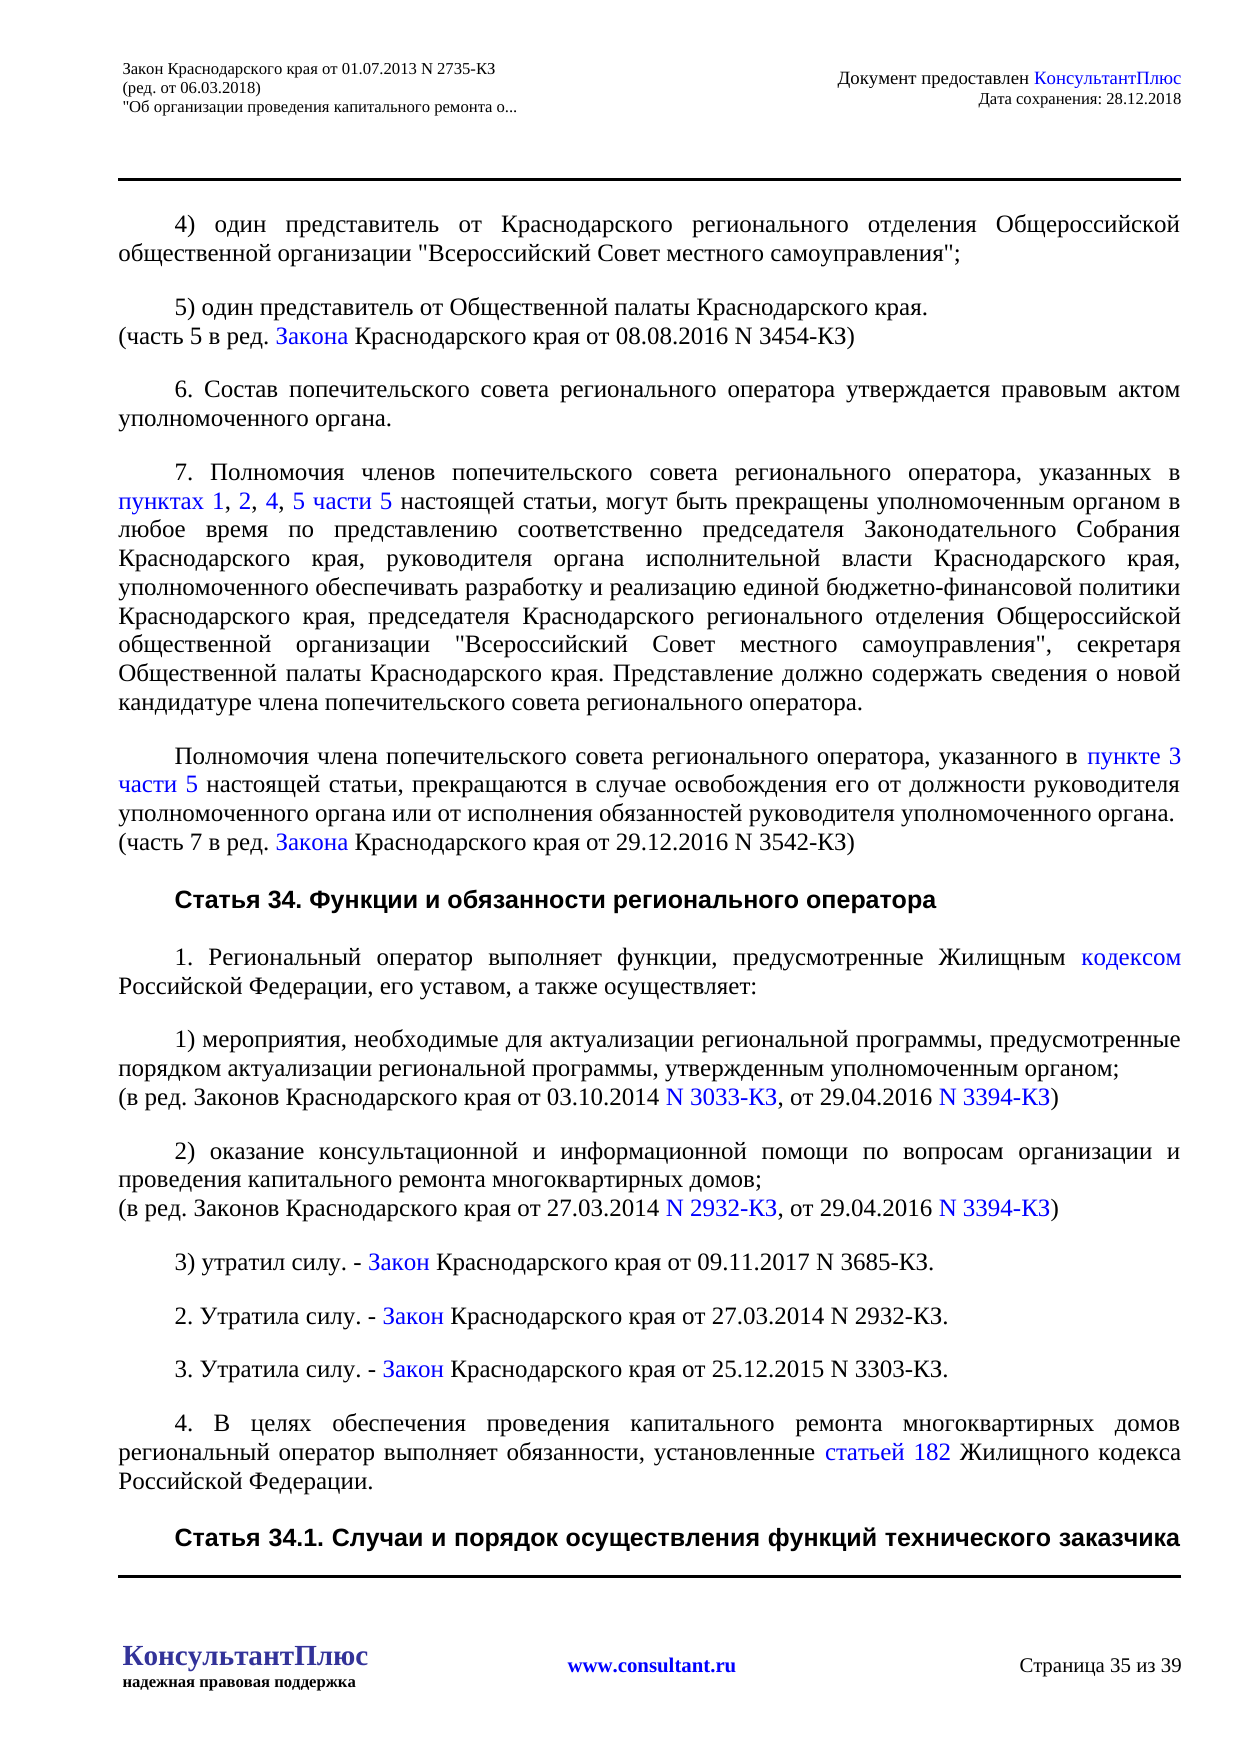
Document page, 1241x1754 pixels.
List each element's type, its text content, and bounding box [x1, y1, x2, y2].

text (в ред. Законов Краснодарского края от 03.10.2014 N 3033-КЗ, от 29.04.2016 N 3394-КЗ) [118, 1082, 1181, 1111]
text 1) мероприятия, необходимые для актуализации региональной программы, предусмотренные порядком актуализации региональной программы, утвержденным уполномоченным органом; [118, 1024, 1181, 1082]
text 5) один представитель от Общественной палаты Краснодарского края. [118, 292, 1181, 321]
text 3. Утратила силу. - Закон Краснодарского края от 25.12.2015 N 3303-КЗ. [118, 1354, 1181, 1383]
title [118, 1523, 1181, 1552]
text 1. Региональный оператор выполняет функции, предусмотренные Жилищным кодексом Российской Федерации, его уставом, а также осуществляет: [118, 942, 1181, 999]
text (в ред. Законов Краснодарского края от 27.03.2014 N 2932-КЗ, от 29.04.2016 N 3394-КЗ) [118, 1193, 1181, 1222]
text 7. Полномочия членов попечительского совета регионального оператора, указанных в пунктах 1, 2, 4, 5 части 5 настоящей статьи, могут быть прекращены уполномоченным органом в любое время по представлению соответственно председателя Законодательного Собрания Краснодарского края, руководителя органа исполнительной власти Краснодарского края, уполномоченного обеспечивать разработку и реализацию единой бюджетно-финансовой политики Краснодарского края, председателя Краснодарского регионального отделения Общероссийской общественной организации "Всероссийский Совет местного самоуправления", секретаря Общественной палаты Краснодарского края. Представление должно содержать сведения о новой кандидатуре члена попечительского совета регионального оператора. [118, 457, 1181, 716]
text (часть 5 в ред. Закона Краснодарского края от 08.08.2016 N 3454-КЗ) [118, 321, 1181, 349]
text 2. Утратила силу. - Закон Краснодарского края от 27.03.2014 N 2932-КЗ. [118, 1301, 1181, 1329]
text 2) оказание консультационной и информационной помощи по вопросам организации и проведения капитального ремонта многоквартирных домов; [118, 1136, 1181, 1193]
text Полномочия члена попечительского совета регионального оператора, указанного в пункте 3 части 5 настоящей статьи, прекращаются в случае освобождения его от должности руководителя уполномоченного органа или от исполнения обязанностей руководителя уполномоченного органа. [118, 741, 1181, 827]
text 6. Состав попечительского совета регионального оператора утверждается правовым актом уполномоченного органа. [118, 374, 1181, 432]
text 4. В целях обеспечения проведения капитального ремонта многоквартирных домов региональный оператор выполняет обязанности, установленные статьей 182 Жилищного кодекса Российской Федерации. [118, 1408, 1181, 1494]
title Статья 34. Функции и обязанности регионального оператора [118, 884, 1181, 913]
text (часть 7 в ред. Закона Краснодарского края от 29.12.2016 N 3542-КЗ) [118, 827, 1181, 856]
text 3) утратил силу. - Закон Краснодарского края от 09.11.2017 N 3685-КЗ. [118, 1247, 1181, 1276]
text 4) один представитель от Краснодарского регионального отделения Общероссийской общественной организации "Всероссийский Совет местного самоуправления"; [118, 209, 1181, 267]
